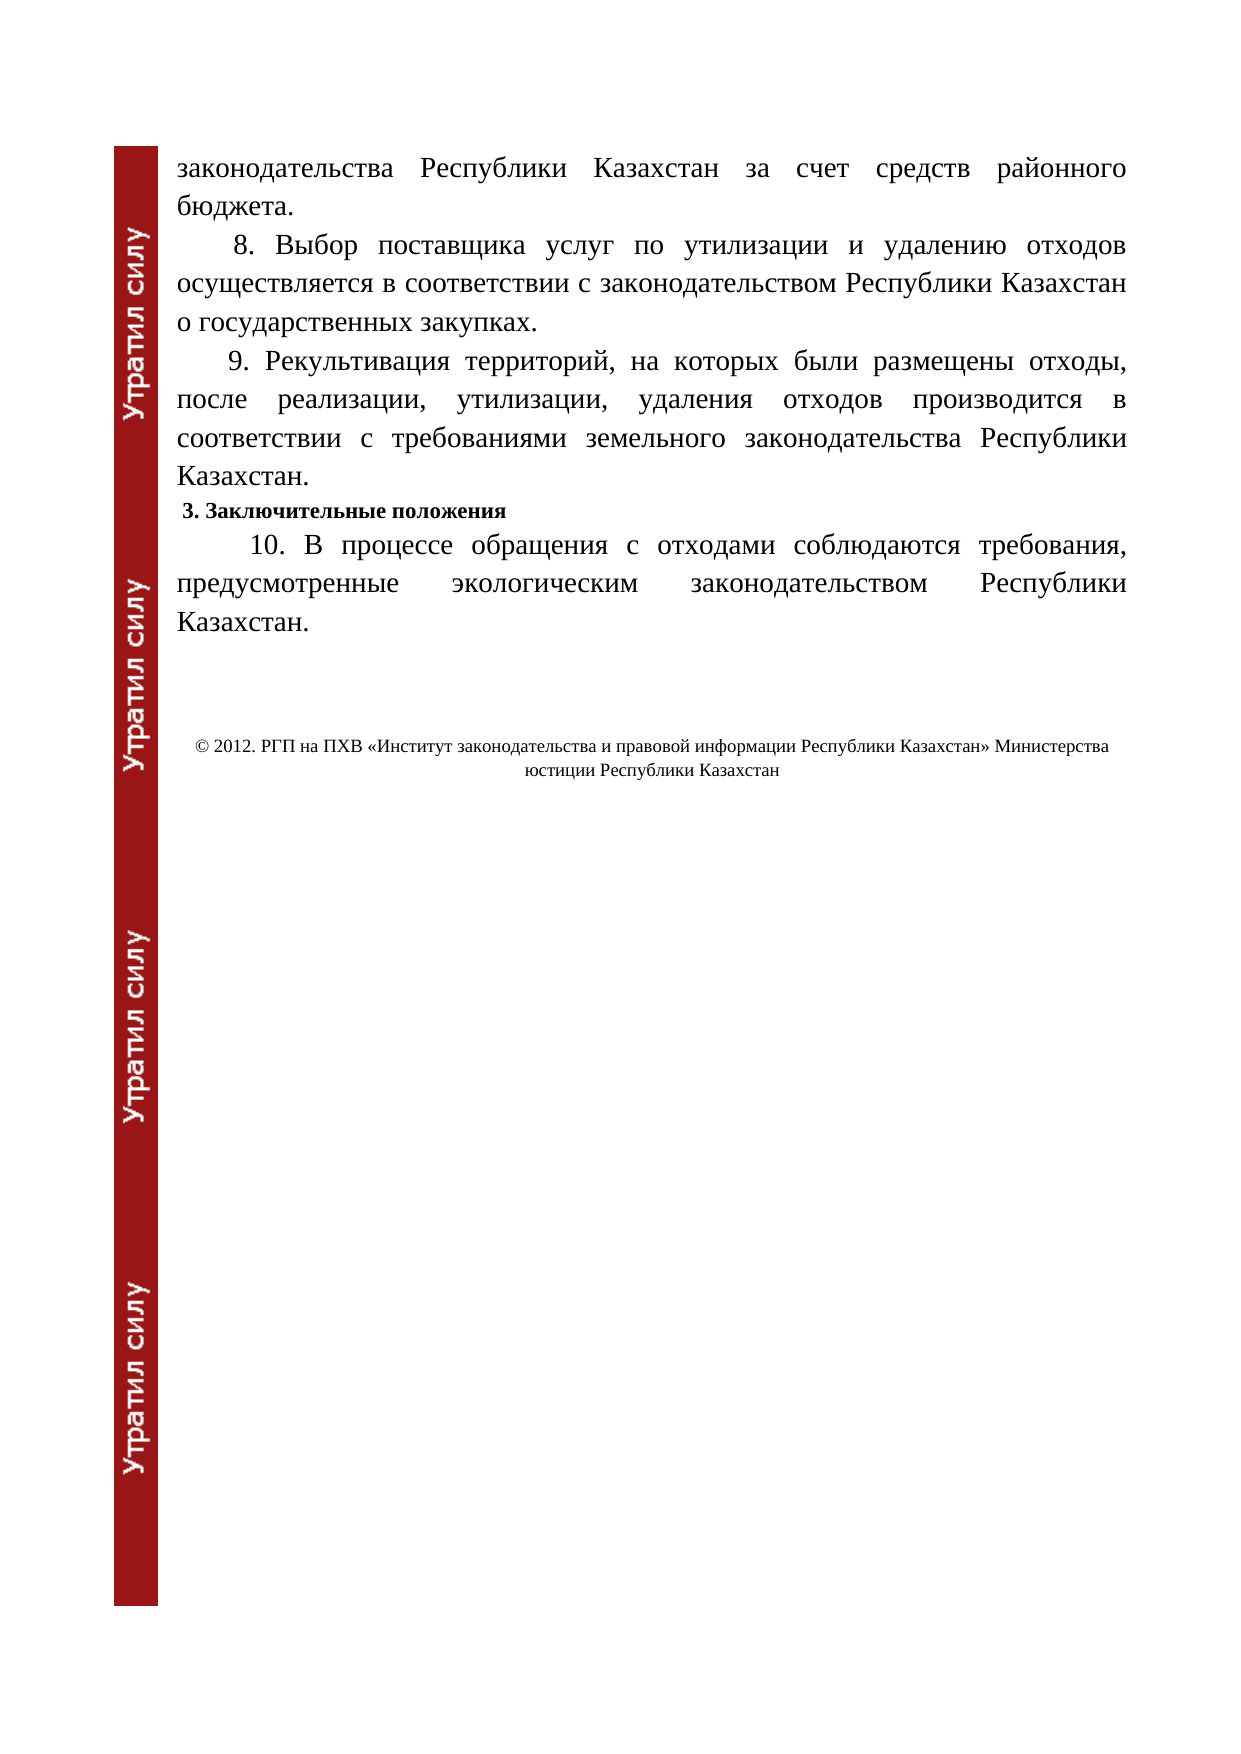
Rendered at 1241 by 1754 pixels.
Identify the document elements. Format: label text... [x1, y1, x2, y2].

text 3. Заключительные положения [112, 497, 1128, 523]
picture [114, 638, 158, 734]
picture [114, 781, 158, 1606]
picture [114, 523, 158, 527]
picture [114, 338, 158, 343]
text 8. Выбор поставщика услуг по утилизации и удалению отходов осуществляется в соответствии с законодательством Республики Казахстан о государственных закупках. [112, 227, 1128, 338]
text 9. Рекультивация территорий, на которых были размещены отходы, после реализации, утилизации, удаления отходов производится в соответствии с требованиями земельного законодательства Республики Казахстан. [112, 343, 1128, 492]
picture [114, 146, 158, 150]
text 10. В процессе обращения с отходами соблюдаются требования, предусмотренные экологическим законодательством Республики Казахстан. [112, 527, 1128, 638]
picture [114, 492, 158, 497]
picture [114, 222, 158, 227]
text © 2012. РГП на ПХВ «Институт законодательства и правовой информации Республики Казахстан» Министерства юстиции Республики Казахстан [112, 734, 1128, 781]
